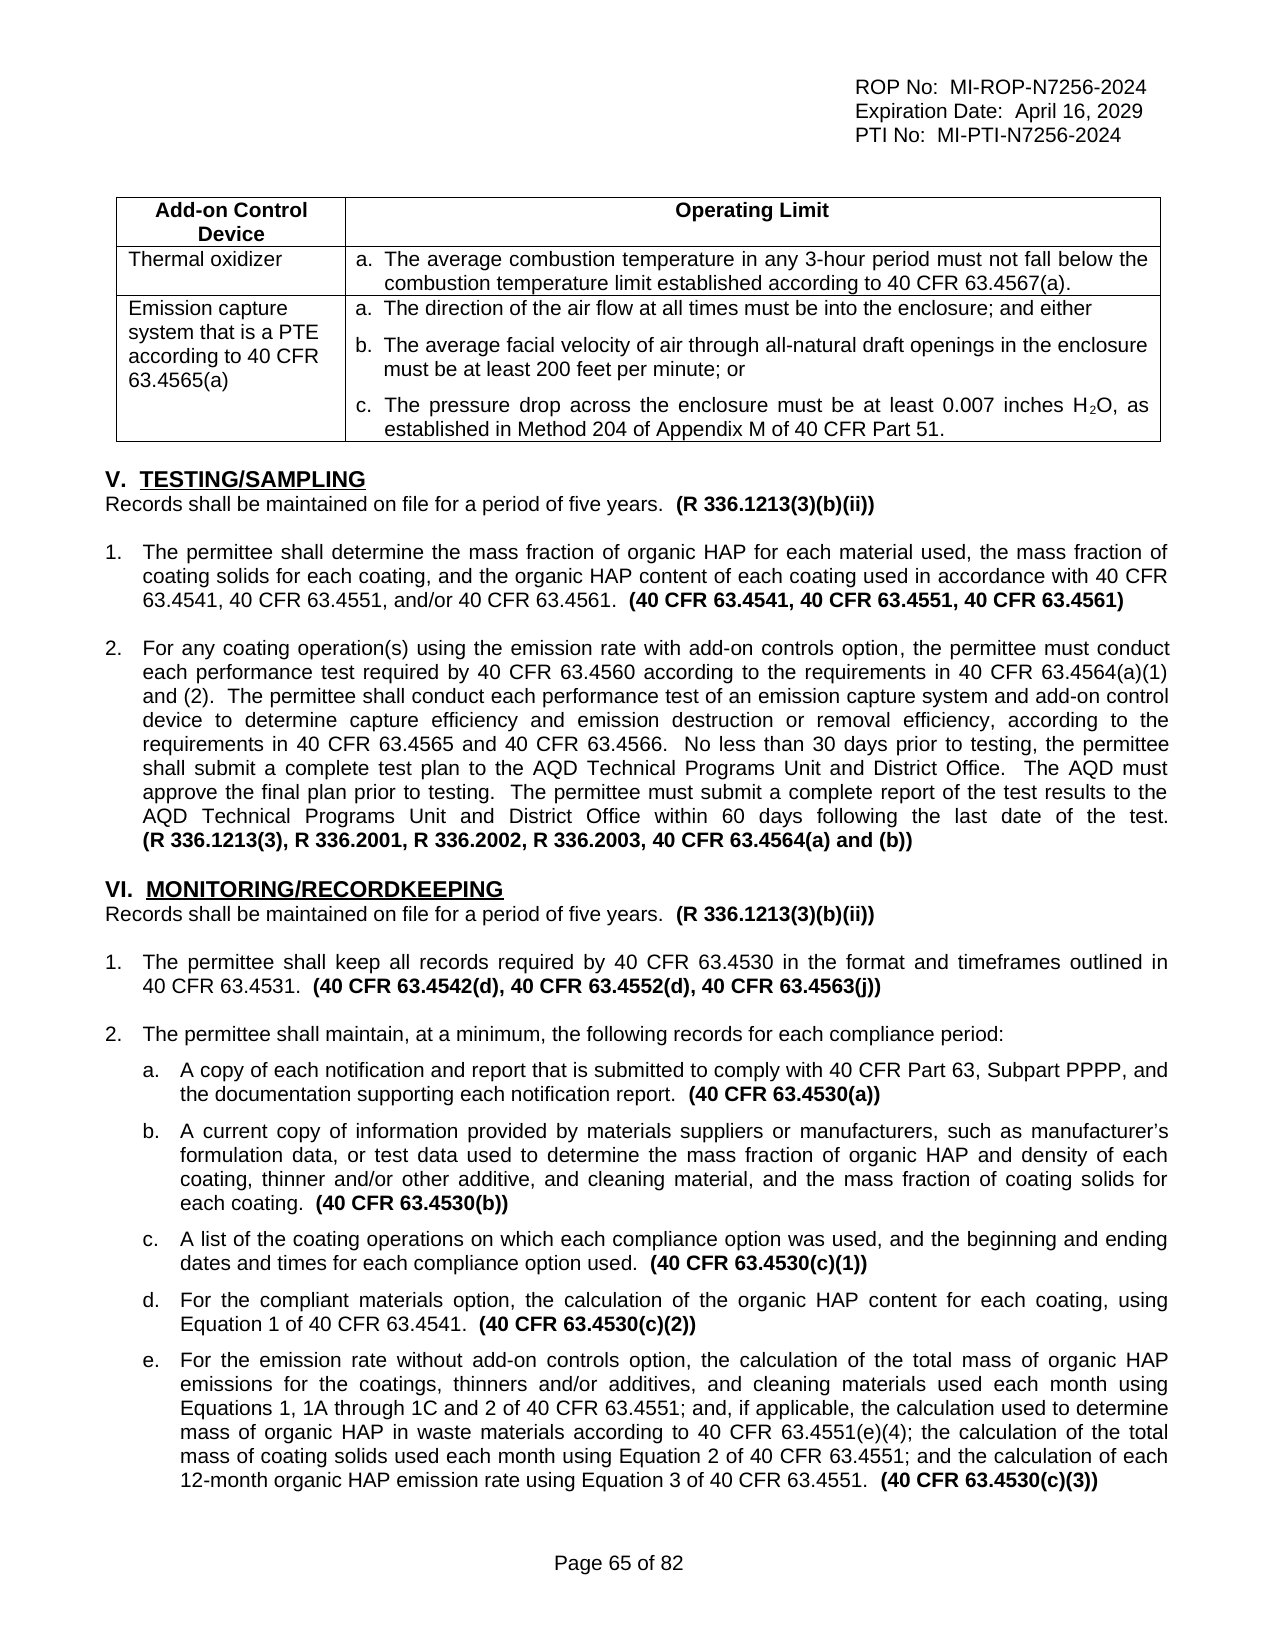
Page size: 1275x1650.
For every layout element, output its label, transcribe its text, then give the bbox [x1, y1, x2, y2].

table_cell The direction of the air flow at all times must be into the enclosure; and either The average facial velocity of air through all-natural draft openings in the enclosure must be at least 200 feet per minute; or The pressure drop across the enclosure must be at least 0.007 inches H2O, as established in Method 204 of Appendix M of 40 CFR Part 51. [346, 296, 1160, 441]
text e. For the emission rate without add-on controls option, the calculation of the total mass of organic HAP emissions for the coatings, thinners and/or additives, and cleaning materials used each month using Equations 1, 1A through 1C and 2 of 40 CFR 63.4551; and, if applicable, the calculation used to determine mass of organic HAP in waste materials according to 40 CFR 63.4551(e)(4); the calculation of the total mass of coating solids used each month using Equation 2 of 40 CFR 63.4551; and the calculation of each 12-month organic HAP emission rate using Equation 3 of 40 CFR 63.4551. (40 CFR 63.4530(c)(3)) [142, 1348, 1170, 1492]
table_cell Thermal oxidizer [117, 247, 345, 295]
text 2. For any coating operation(s) using the emission rate with add-on controls option, the permittee must conduct each performance test required by 40 CFR 63.4560 according to the requirements in 40 CFR 63.4564(a)(1) and (2). The permittee shall conduct each performance test of an emission capture system and add-on control device to determine capture efficiency and emission destruction or removal efficiency, according to the requirements in 40 CFR 63.4565 and 40 CFR 63.4566. No less than 30 days prior to testing, the permittee shall submit a complete test plan to the AQD Technical Programs Unit and District Office. The AQD must approve the final plan prior to testing. The permittee must submit a complete report of the test results to the AQD Technical Programs Unit and District Office within 60 days following the last date of the test. (R 336.1213(3), R 336.2001, R 336.2002, R 336.2003, 40 CFR 63.4564(a) and (b)) [105, 636, 1170, 852]
text a. A copy of each notification and report that is submitted to comply with 40 CFR Part 63, Subpart PPPP, and the documentation supporting each notification report. (40 CFR 63.4530(a)) [142, 1058, 1170, 1106]
table_cell The average combustion temperature in any 3-hour period must not fall below the combustion temperature limit established according to 40 CFR 63.4567(a). [346, 247, 1160, 295]
table_header Add-on Control Device [117, 198, 345, 246]
table_cell Emission capture system that is a PTE according to 40 CFR 63.4565(a) [117, 296, 345, 441]
text 2. The permittee shall maintain, at a minimum, the following records for each compliance period: [105, 1022, 1170, 1046]
text 1. The permittee shall determine the mass fraction of organic HAP for each material used, the mass fraction of coating solids for each coating, and the organic HAP content of each coating used in accordance with 40 CFR 63.4541, 40 CFR 63.4551, and/or 40 CFR 63.4561. (40 CFR 63.4541, 40 CFR 63.4551, 40 CFR 63.4561) [105, 540, 1170, 612]
text VI. MONITORING/RECORDKEEPING [105, 876, 1170, 902]
text Records shall be maintained on file for a period of five years. (R 336.1213(3)(b)(ii)) [105, 902, 1170, 926]
table_header Operating Limit [346, 198, 1160, 246]
text 1. The permittee shall keep all records required by 40 CFR 63.4530 in the format and timeframes outlined in 40 CFR 63.4531. (40 CFR 63.4542(d), 40 CFR 63.4552(d), 40 CFR 63.4563(j)) [105, 950, 1170, 998]
text V. TESTING/SAMPLING [105, 466, 1170, 492]
text Records shall be maintained on file for a period of five years. (R 336.1213(3)(b)(ii)) [105, 492, 1170, 516]
text d. For the compliant materials option, the calculation of the organic HAP content for each coating, using Equation 1 of 40 CFR 63.4541. (40 CFR 63.4530(c)(2)) [142, 1287, 1170, 1335]
text b. A current copy of information provided by materials suppliers or manufacturers, such as manufacturer’s formulation data, or test data used to determine the mass fraction of organic HAP and density of each coating, thinner and/or other additive, and cleaning material, and the mass fraction of coating solids for each coating. (40 CFR 63.4530(b)) [142, 1119, 1170, 1214]
text c. A list of the coating operations on which each compliance option was used, and the beginning and ending dates and times for each compliance option used. (40 CFR 63.4530(c)(1)) [142, 1227, 1170, 1275]
